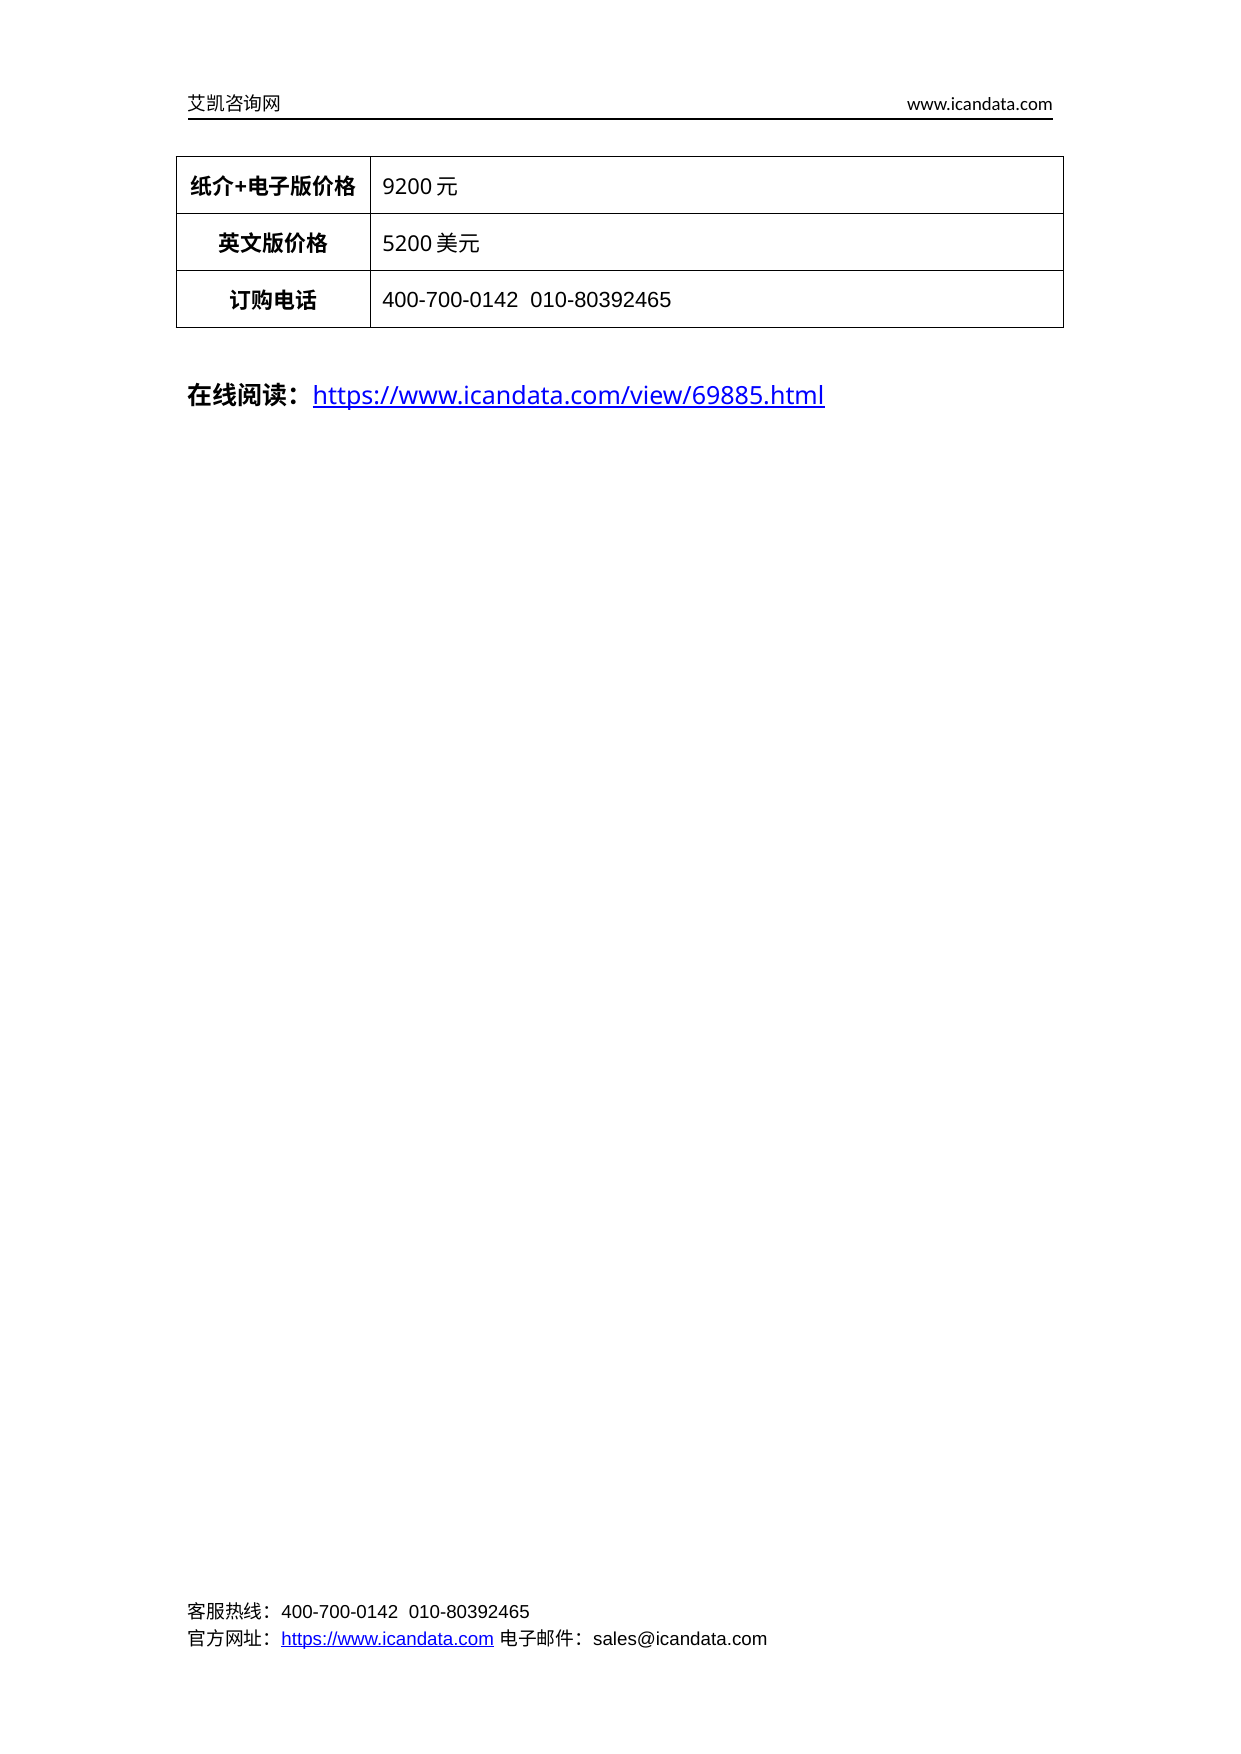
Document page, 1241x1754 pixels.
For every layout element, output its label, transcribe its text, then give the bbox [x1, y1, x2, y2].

table_cell 5200美元 [371, 214, 1063, 270]
table_cell 400-700-0142 010-80392465 [371, 271, 1063, 327]
table_cell 英文版价格 [177, 214, 370, 270]
text 在线阅读：https://www.icandata.com/view/69885.html [187, 361, 1053, 426]
table_cell 订购电话 [177, 271, 370, 327]
table_cell 9200元 [371, 157, 1063, 213]
table_cell 纸介+电子版价格 [177, 157, 370, 213]
